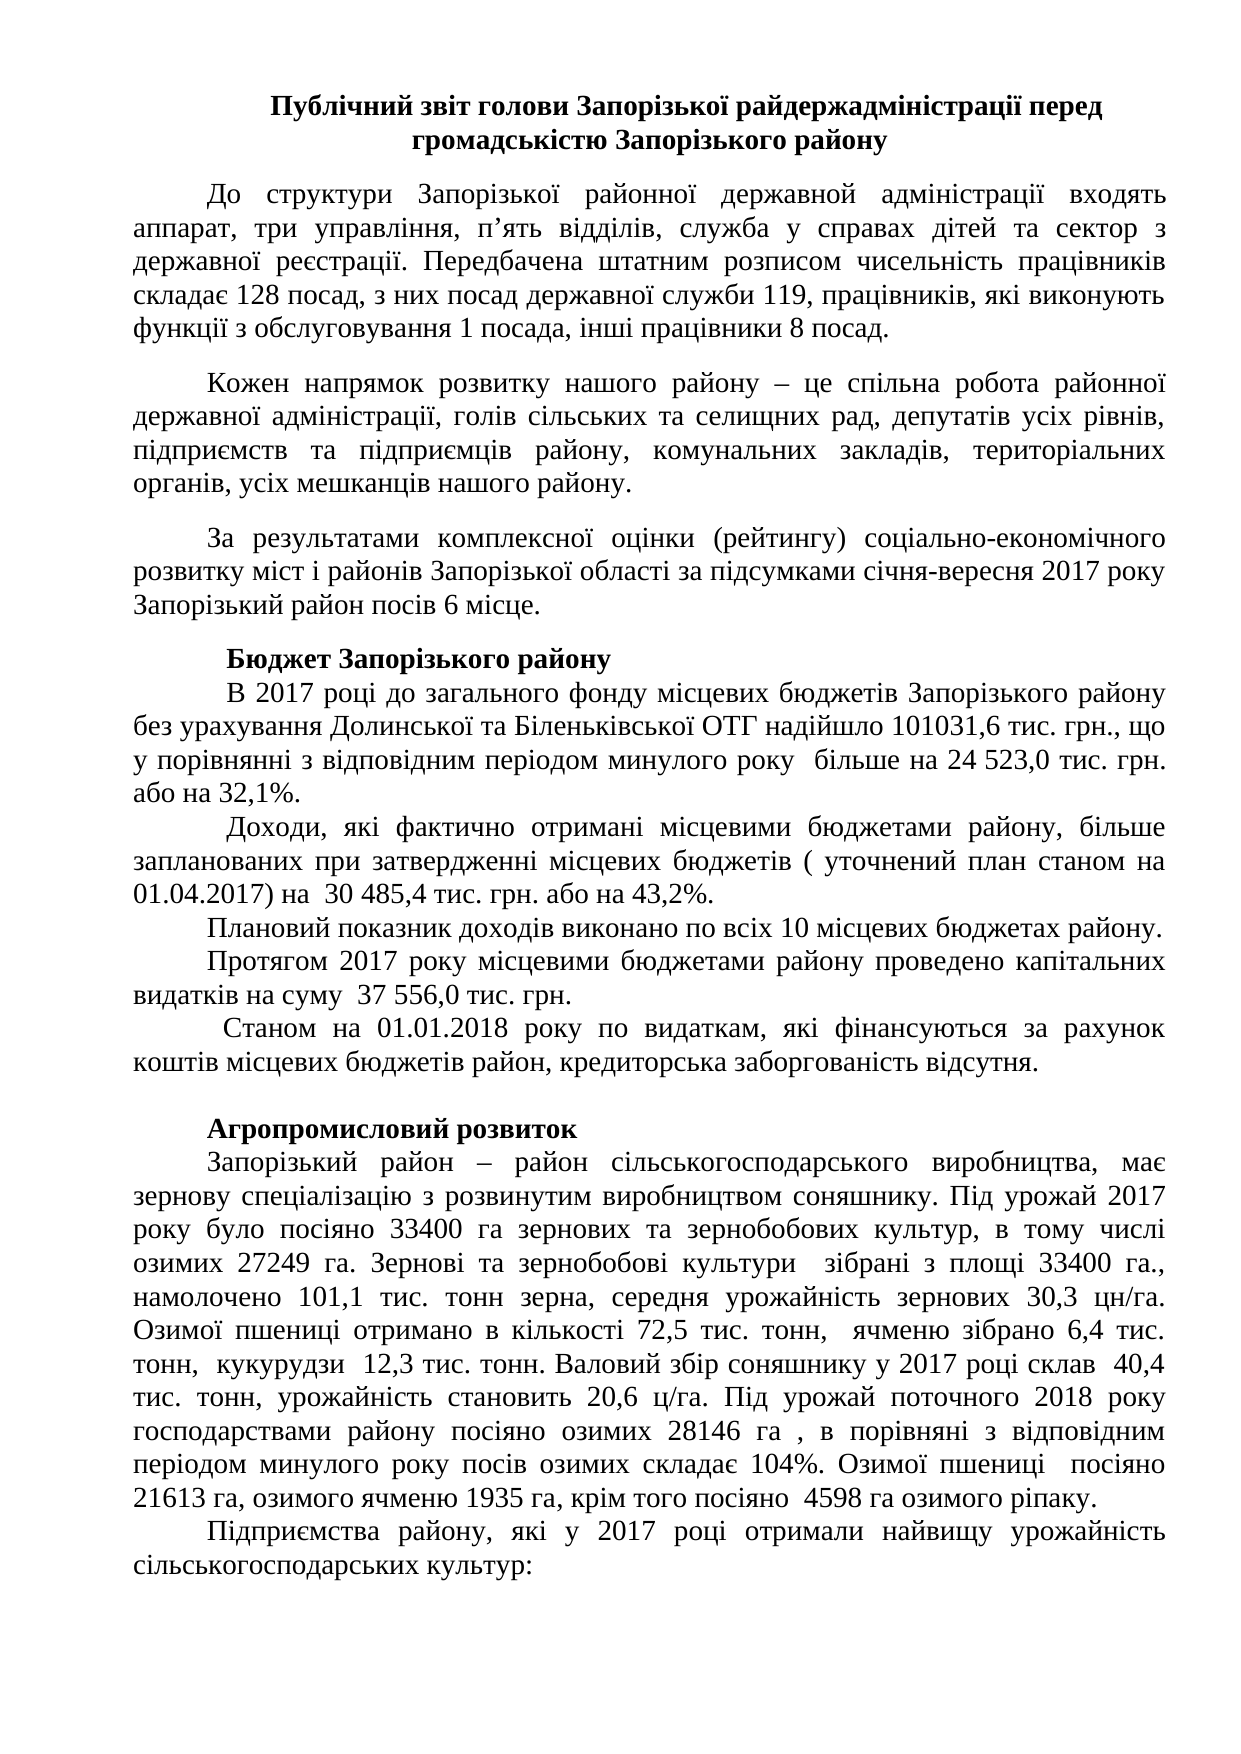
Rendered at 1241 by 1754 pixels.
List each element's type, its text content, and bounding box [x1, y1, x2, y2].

text Агропромисловий розвиток [133, 1111, 1167, 1144]
text За результатами комплексної оцінки (рейтингу) соціально-економічного розвитку міст і районів Запорізької області за підсумками січня-вересня 2017 року Запорізький район посів 6 місце. [133, 520, 1167, 621]
text Публічний звіт голови Запорізької райдержадміністрації перед громадськістю Запорізького району [133, 88, 1167, 156]
text Станом на 01.01.2018 року по видаткам, які фінансуються за рахунок коштів місцевих бюджетів район, кредиторська заборгованість відсутня. [133, 1010, 1167, 1077]
text Протягом 2017 року місцевими бюджетами району проведено капітальних видатків на суму 37 556,0 тис. грн. [133, 943, 1167, 1010]
text Підприємства району, які у 2017 році отримали найвищу урожайність сільськогосподарських культур: [133, 1513, 1167, 1581]
text В 2017 році до загального фонду місцевих бюджетів Запорізького району без урахування Долинської та Біленьківської ОТГ надійшло 101031,6 тис. грн., що у порівнянні з відповідним періодом минулого року більше на 24 523,0 тис. грн. або на 32,1%. [133, 675, 1167, 809]
text Кожен напрямок розвитку нашого району – це спільна робота районної державної адміністрації, голів сільських та селищних рад, депутатів усіх рівнів, підприємств та підприємців району, комунальних закладів, територіальних органів, усіх мешканців нашого району. [133, 365, 1167, 499]
text Плановий показник доходів виконано по всіх 10 місцевих бюджетах району. [133, 910, 1167, 943]
text Запорізький район – район сільськогосподарського виробництва, має зернову спеціалізацію з розвинутим виробництвом соняшнику. Під урожай 2017 року було посіяно 33400 га зернових та зернобобових культур, в тому числі озимих 27249 га. Зернові та зернобобові культури зібрані з площі 33400 га., намолочено 101,1 тис. тонн зерна, середня урожайність зернових 30,3 цн/га. Озимої пшениці отримано в кількості 72,5 тис. тонн, ячменю зібрано 6,4 тис. тонн, кукурудзи 12,3 тис. тонн. Валовий збір соняшнику у 2017 році склав 40,4 тис. тонн, урожайність становить 20,6 ц/га. Під урожай поточного 2018 року господарствами району посіяно озимих 28146 га , в порівняні з відповідним періодом минулого року посів озимих складає 104%. Озимої пшениці посіяно 21613 га, озимого ячменю 1935 га, крім того посіяно 4598 га озимого ріпаку. [133, 1144, 1167, 1513]
text Бюджет Запорізького району [133, 641, 1167, 675]
text До структури Запорізької районної державной адміністрації входять аппарат, три управління, п’ять відділів, служба у справах дітей та сектор з державної реєстрації. Передбачена штатним розписом чисельність працівників складає 128 посад, з них посад державної служби 119, працівників, які виконують функції з обслуговування 1 посада, інші працівники 8 посад. [133, 176, 1167, 344]
text Доходи, які фактично отримані місцевими бюджетами району, більше запланованих при затвердженні місцевих бюджетів ( уточнений план станом на 01.04.2017) на 30 485,4 тис. грн. або на 43,2%. [133, 809, 1167, 910]
